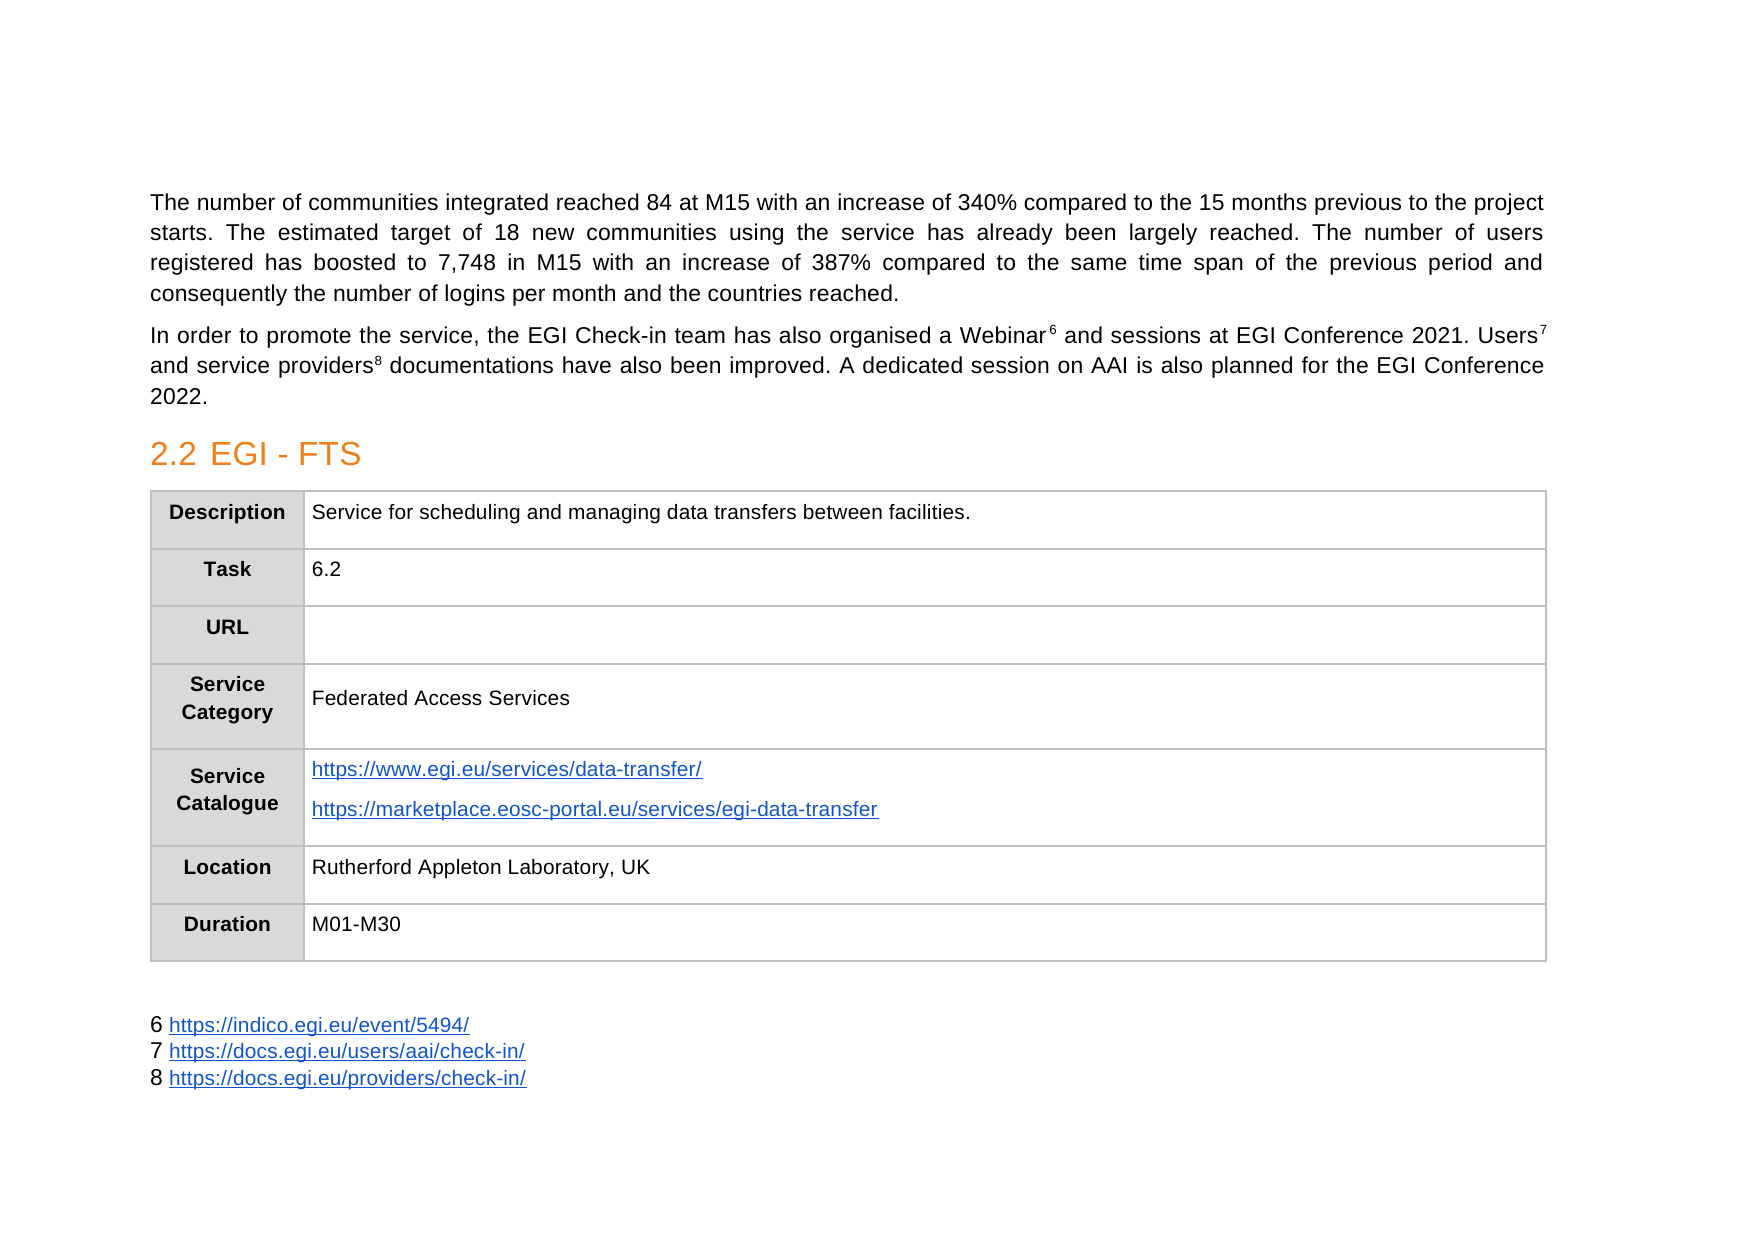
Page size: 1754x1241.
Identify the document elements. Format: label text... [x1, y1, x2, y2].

text The number of communities integrated reached 84 at M15 with an increase of 340% compared to the 15 months previous to the project starts. The estimated target of 18 new communities using the service has already been largely reached. The number of users registered has boosted to 7,748 in M15 with an increase of 387% compared to the same time span of the previous period and consequently the number of logins per month and the countries reached. [150, 189, 1547, 306]
table_cell 6.2 [305, 550, 1545, 605]
table_cell Duration [152, 905, 303, 960]
table_cell Service Category [152, 665, 303, 748]
table_cell Service Catalogue [152, 750, 303, 845]
table_header Description [152, 492, 303, 548]
table_cell Federated Access Services [305, 665, 1545, 748]
table_cell URL [152, 607, 303, 663]
table_cell https://www.egi.eu/services/data-transfer/ https://marketplace.eosc-portal.eu/services/egi-data-transfer [305, 750, 1545, 845]
table_header Service for scheduling and managing data transfers between facilities. [305, 492, 1545, 548]
table_cell [305, 607, 1545, 663]
table_cell M01-M30 [305, 905, 1545, 960]
table_cell Location [152, 847, 303, 903]
text In order to promote the service, the EGI Check-in team has also organised a Webinar and sessions at EGI Conference 2021. Users and service providers documentations have also been improved. A dedicated session on AAI is also planned for the EGI Conference 2022. [150, 322, 1547, 409]
subtitle EGI - FTS [150, 434, 1547, 472]
table_cell Task [152, 550, 303, 605]
table_cell Rutherford Appleton Laboratory, UK [305, 847, 1545, 903]
